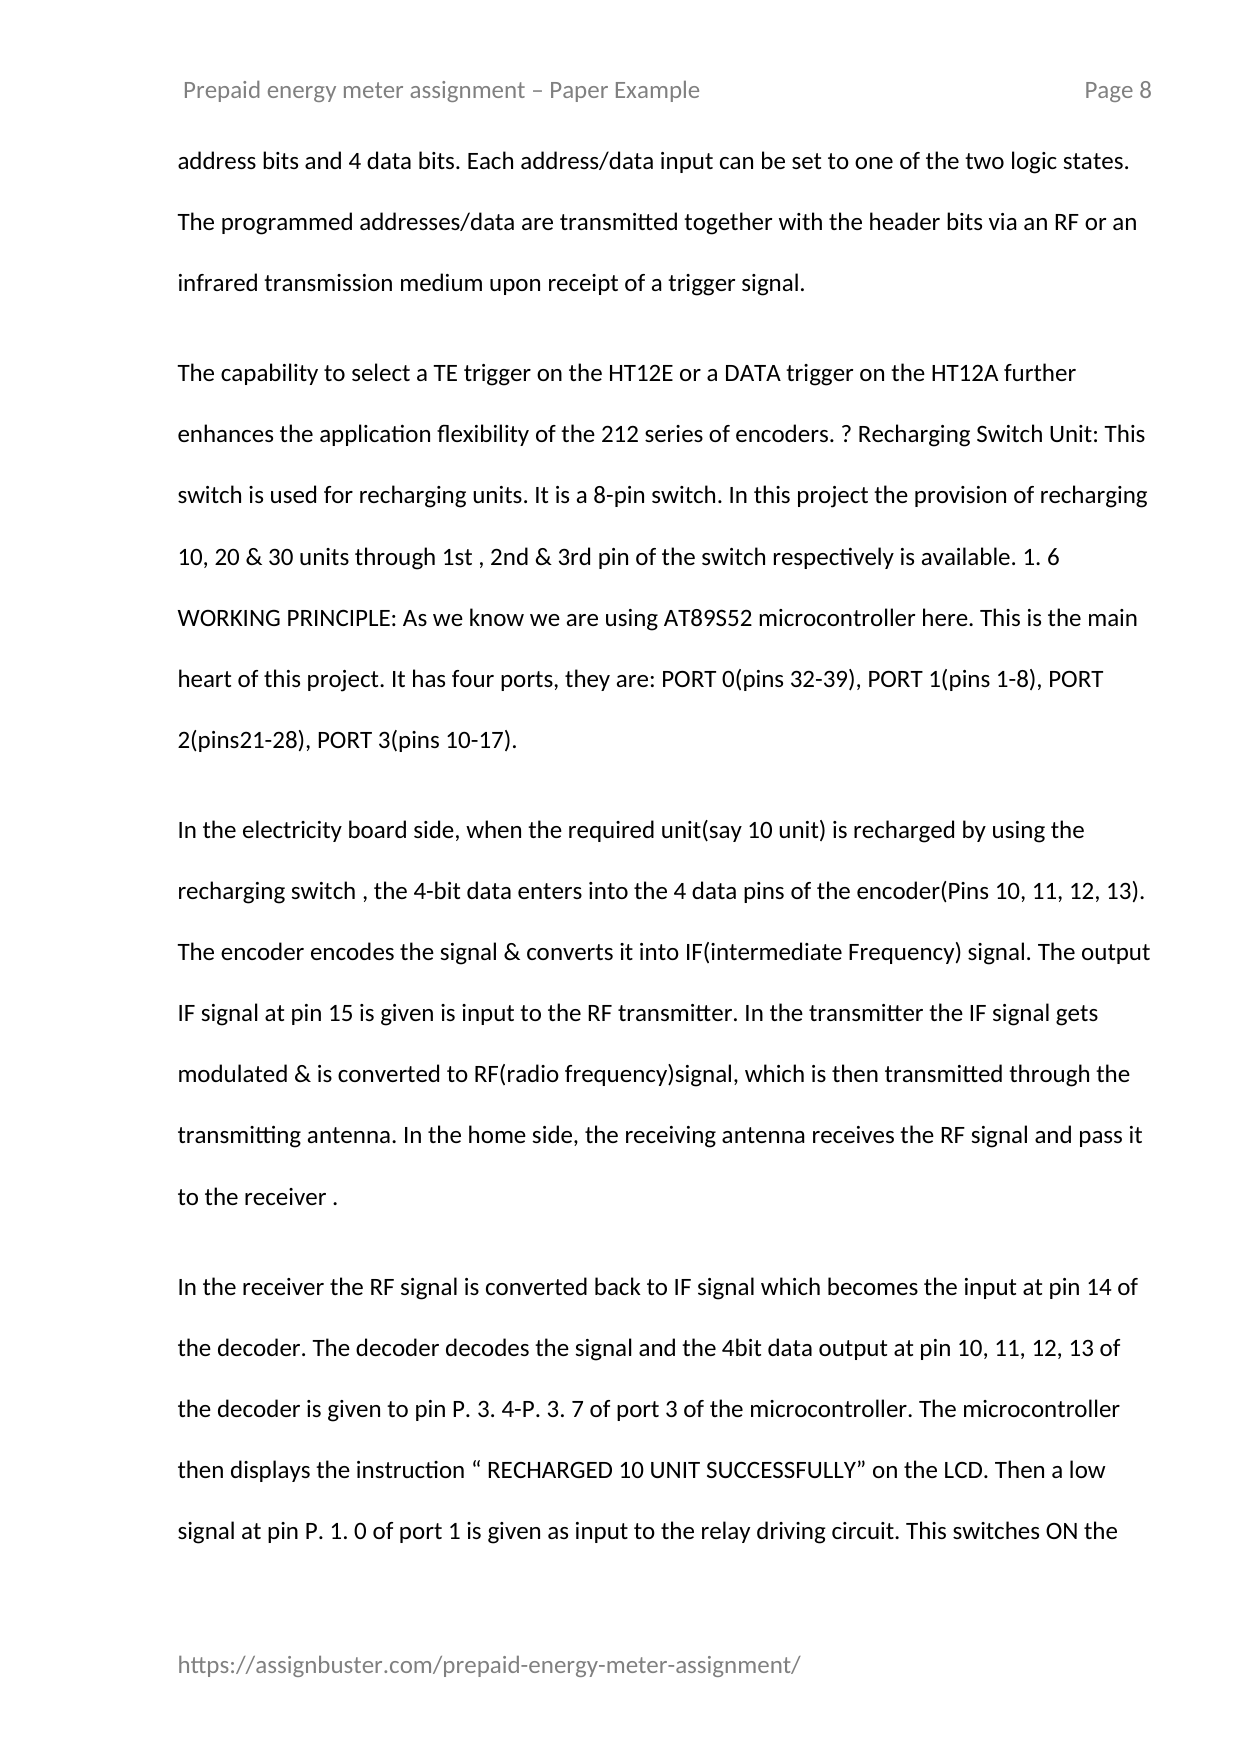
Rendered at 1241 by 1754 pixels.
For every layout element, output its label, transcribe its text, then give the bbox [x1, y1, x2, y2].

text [177, 1271, 1152, 1546]
text In the electricity board side, when the required unit(say 10 unit) is recharged by using the recharging switch , the 4-bit data enters into the 4 data pins of the encoder(Pins 10, 11, 12, 13). The encoder encodes the signal & converts it into IF(intermediate Frequency) signal. The output IF signal at pin 15 is given is input to the RF transmitter. In the transmitter the IF signal gets modulated & is converted to RF(radio frequency)signal, which is then transmitted through the transmitting antenna. In the home side, the receiving antenna receives the RF signal and pass it to the receiver . [177, 814, 1152, 1211]
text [177, 145, 1152, 298]
text The capability to select a TE trigger on the HT12E or a DATA trigger on the HT12A further enhances the application flexibility of the 212 series of encoders. ? Recharging Switch Unit: This switch is used for recharging units. It is a 8-pin switch. In this project the provision of recharging 10, 20 & 30 units through 1st , 2nd & 3rd pin of the switch respectively is available. 1. 6 WORKING PRINCIPLE: As we know we are using AT89S52 microcontroller here. This is the main heart of this project. It has four ports, they are: PORT 0(pins 32-39), PORT 1(pins 1-8), PORT 2(pins21-28), PORT 3(pins 10-17). [177, 358, 1152, 754]
